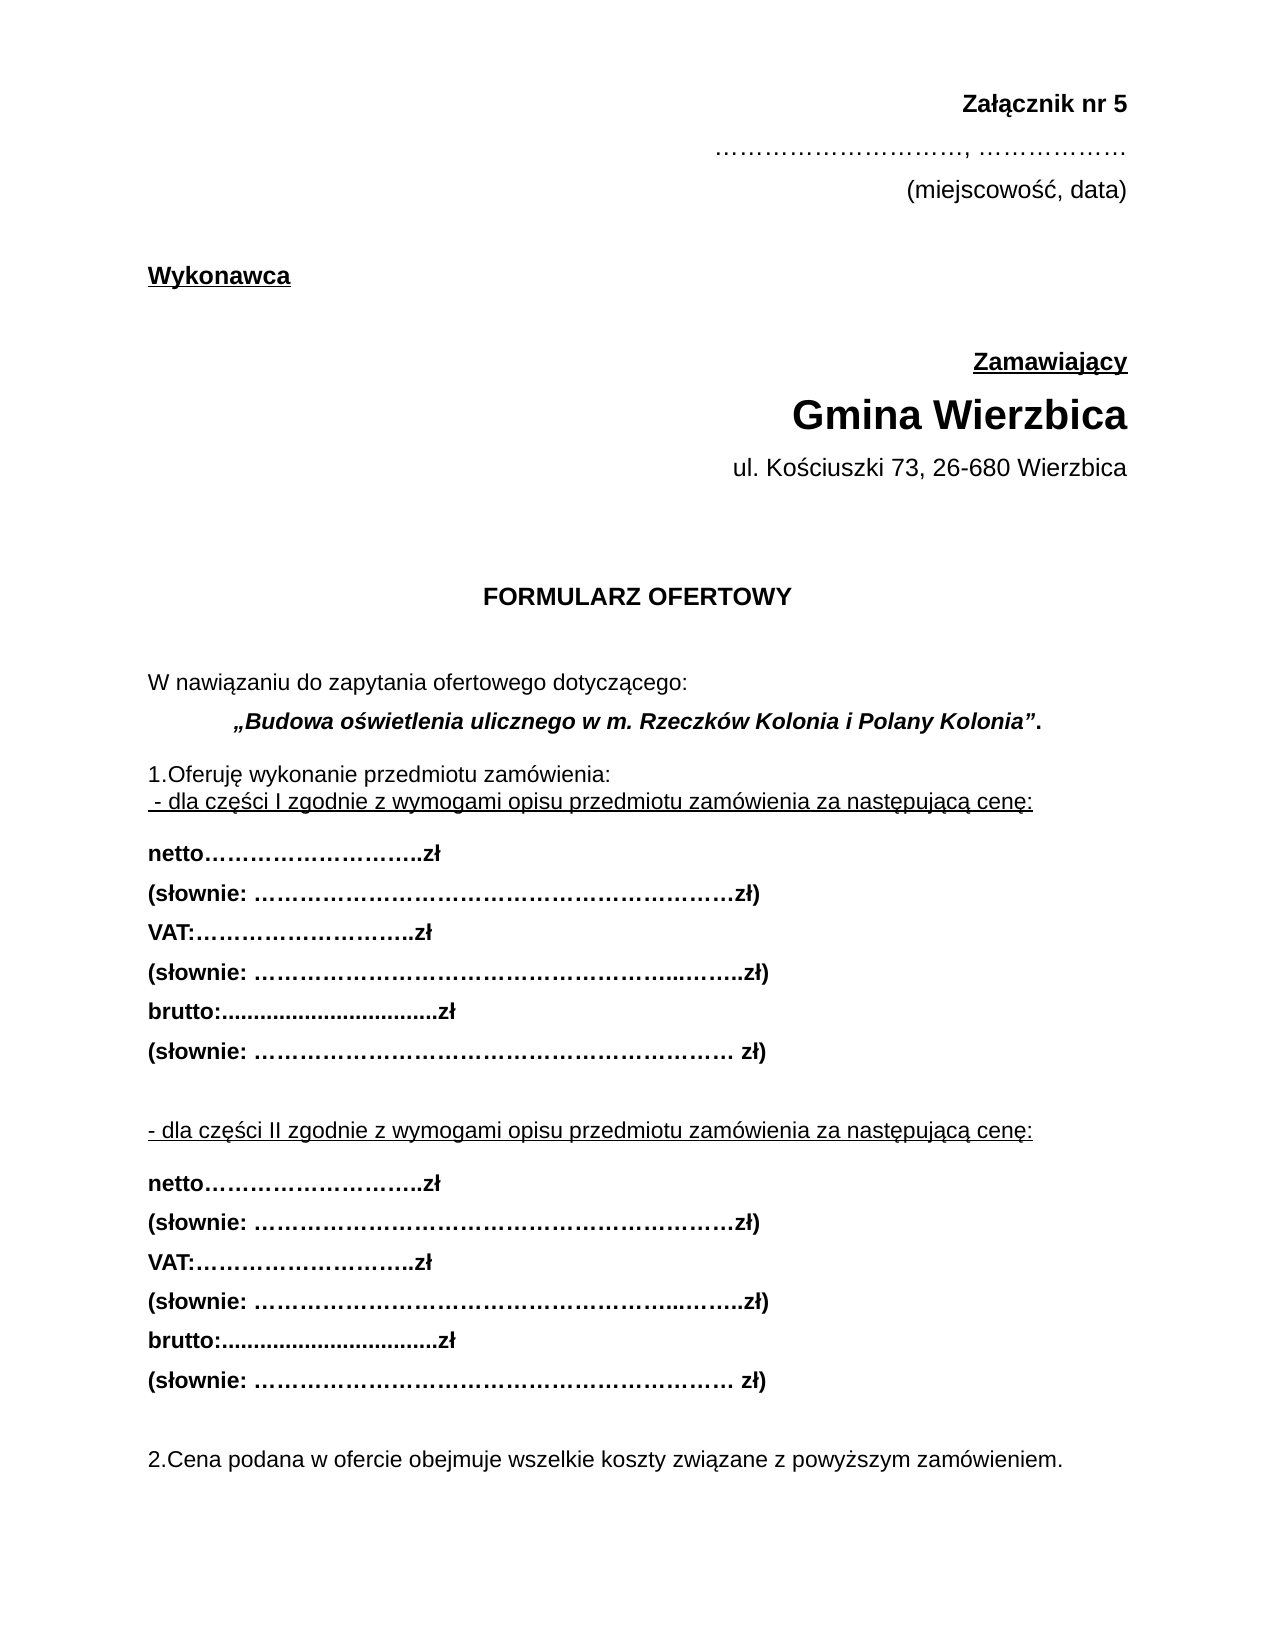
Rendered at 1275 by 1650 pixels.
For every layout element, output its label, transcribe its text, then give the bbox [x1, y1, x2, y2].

text …………………………, ……………… [148, 132, 1127, 161]
text W nawiązaniu do zapytania ofertowego dotyczącego: [148, 668, 1127, 695]
text VAT:………………………..zł [148, 1248, 1127, 1275]
text (słownie: ……………………………………………………… zł) [148, 1367, 1127, 1393]
text (słownie: ………………………………………………...……..zł) [148, 1288, 1127, 1314]
text Załącznik nr 5 [148, 89, 1127, 117]
text (słownie: ………………………………………………………zł) [148, 1209, 1127, 1235]
text (słownie: ………………………………………………………zł) [148, 880, 1127, 906]
list - dla części I zgodnie z wymogami opisu przedmiotu zamówienia za następującą cenę: [148, 788, 1116, 814]
text FORMULARZ OFERTOWY [148, 582, 1127, 611]
text brutto:..................................zł [148, 1327, 1127, 1354]
text Gmina Wierzbica ul. Kościuszki 73, 26-680 Wierzbica [148, 391, 1127, 482]
text netto………………………..zł [148, 840, 1127, 867]
text VAT:………………………..zł [148, 919, 1127, 946]
text (słownie: ……………………………………………………… zł) [148, 1038, 1127, 1064]
text 2.Cena podana w ofercie obejmuje wszelkie koszty związane z powyższym zamówieniem. [148, 1446, 1127, 1472]
text brutto:..................................zł [148, 998, 1127, 1025]
text (słownie: ………………………………………………...……..zł) [148, 959, 1127, 985]
text „Budowa oświetlenia ulicznego w m. Rzeczków Kolonia i Polany Kolonia”. [148, 708, 1127, 734]
text Zamawiający [148, 347, 1127, 376]
text Wykonawca [148, 261, 1127, 290]
list 1.Oferuję wykonanie przedmiotu zamówienia: [148, 761, 1116, 788]
list - dla części II zgodnie z wymogami opisu przedmiotu zamówienia za następującą cenę: [148, 1117, 1116, 1143]
text netto………………………..zł [148, 1169, 1127, 1196]
text (miejscowość, data) [148, 175, 1127, 204]
